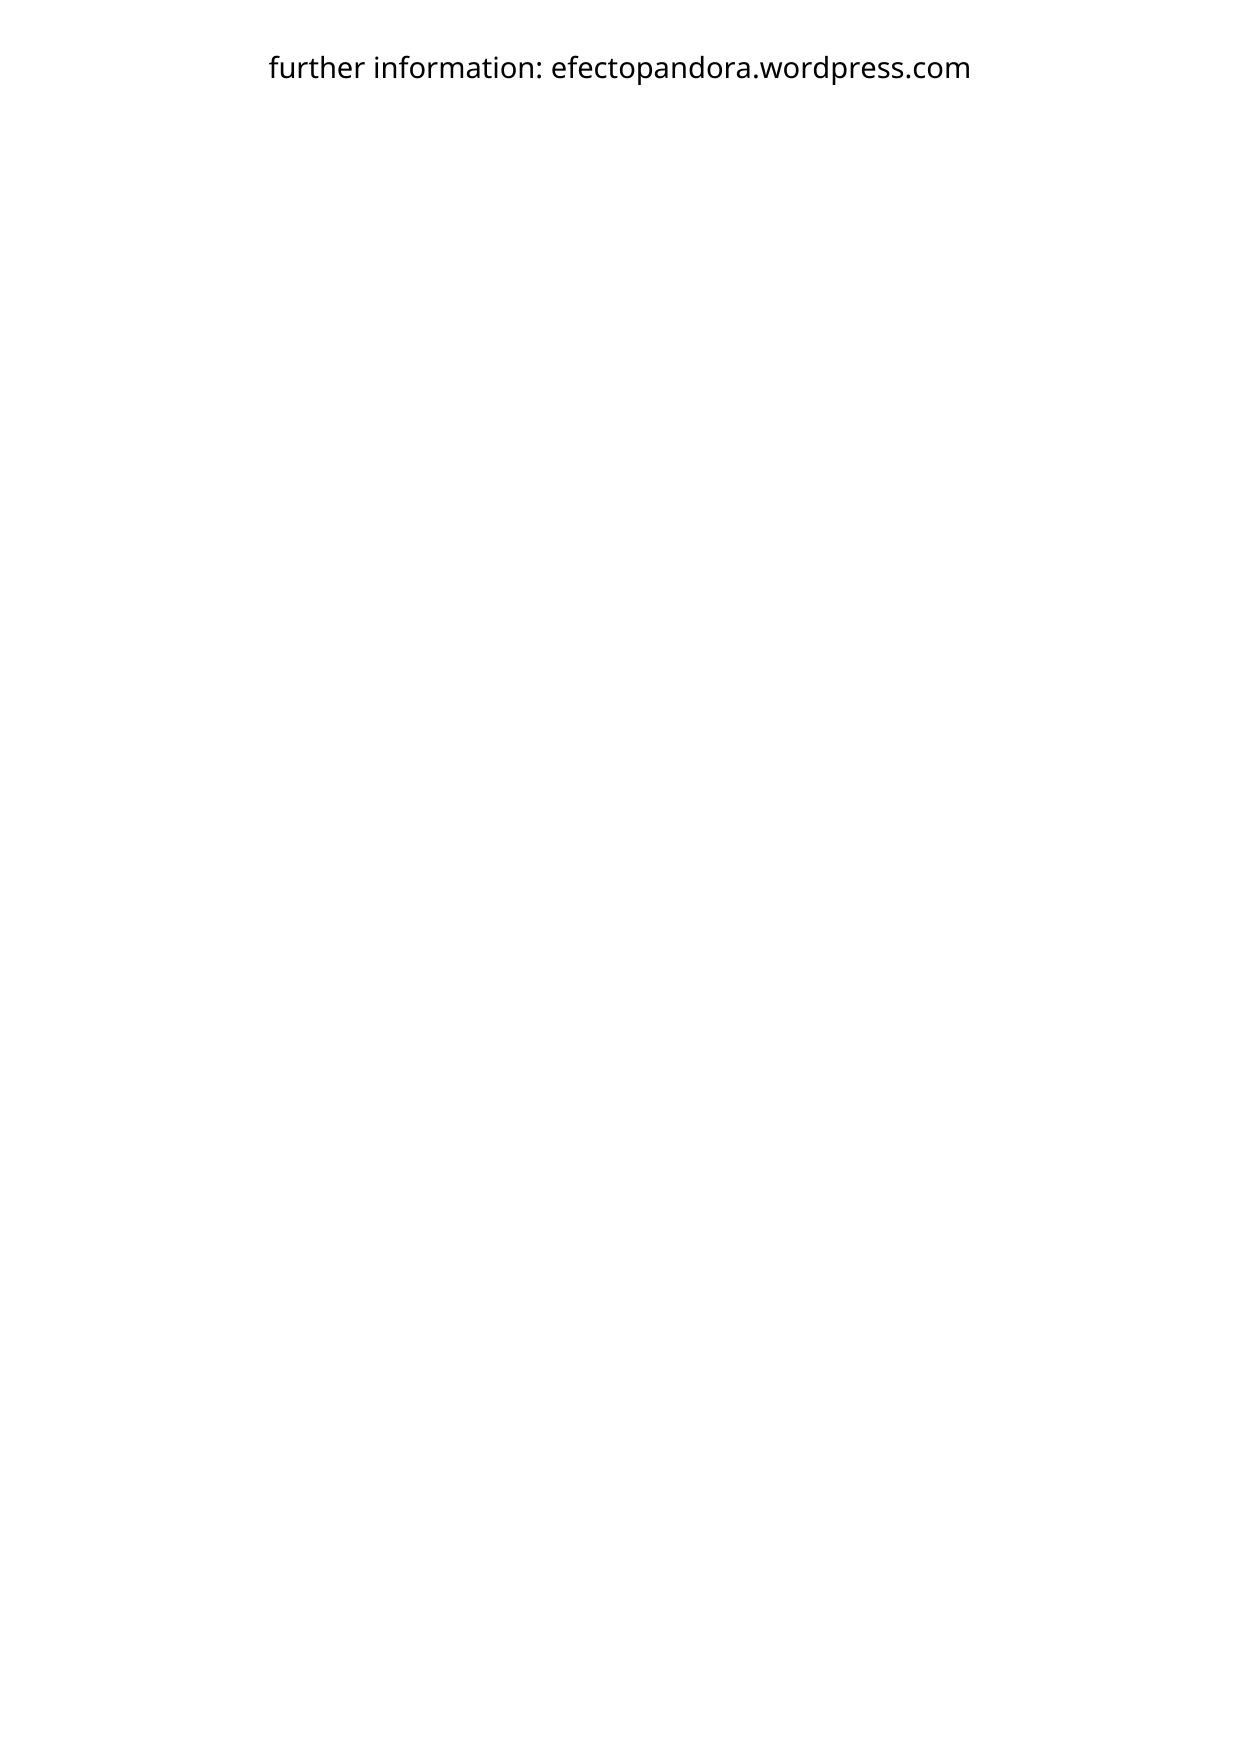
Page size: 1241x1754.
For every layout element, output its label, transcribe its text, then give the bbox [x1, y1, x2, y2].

text further information: efectopandora.wordpress.com [47, 47, 1193, 87]
